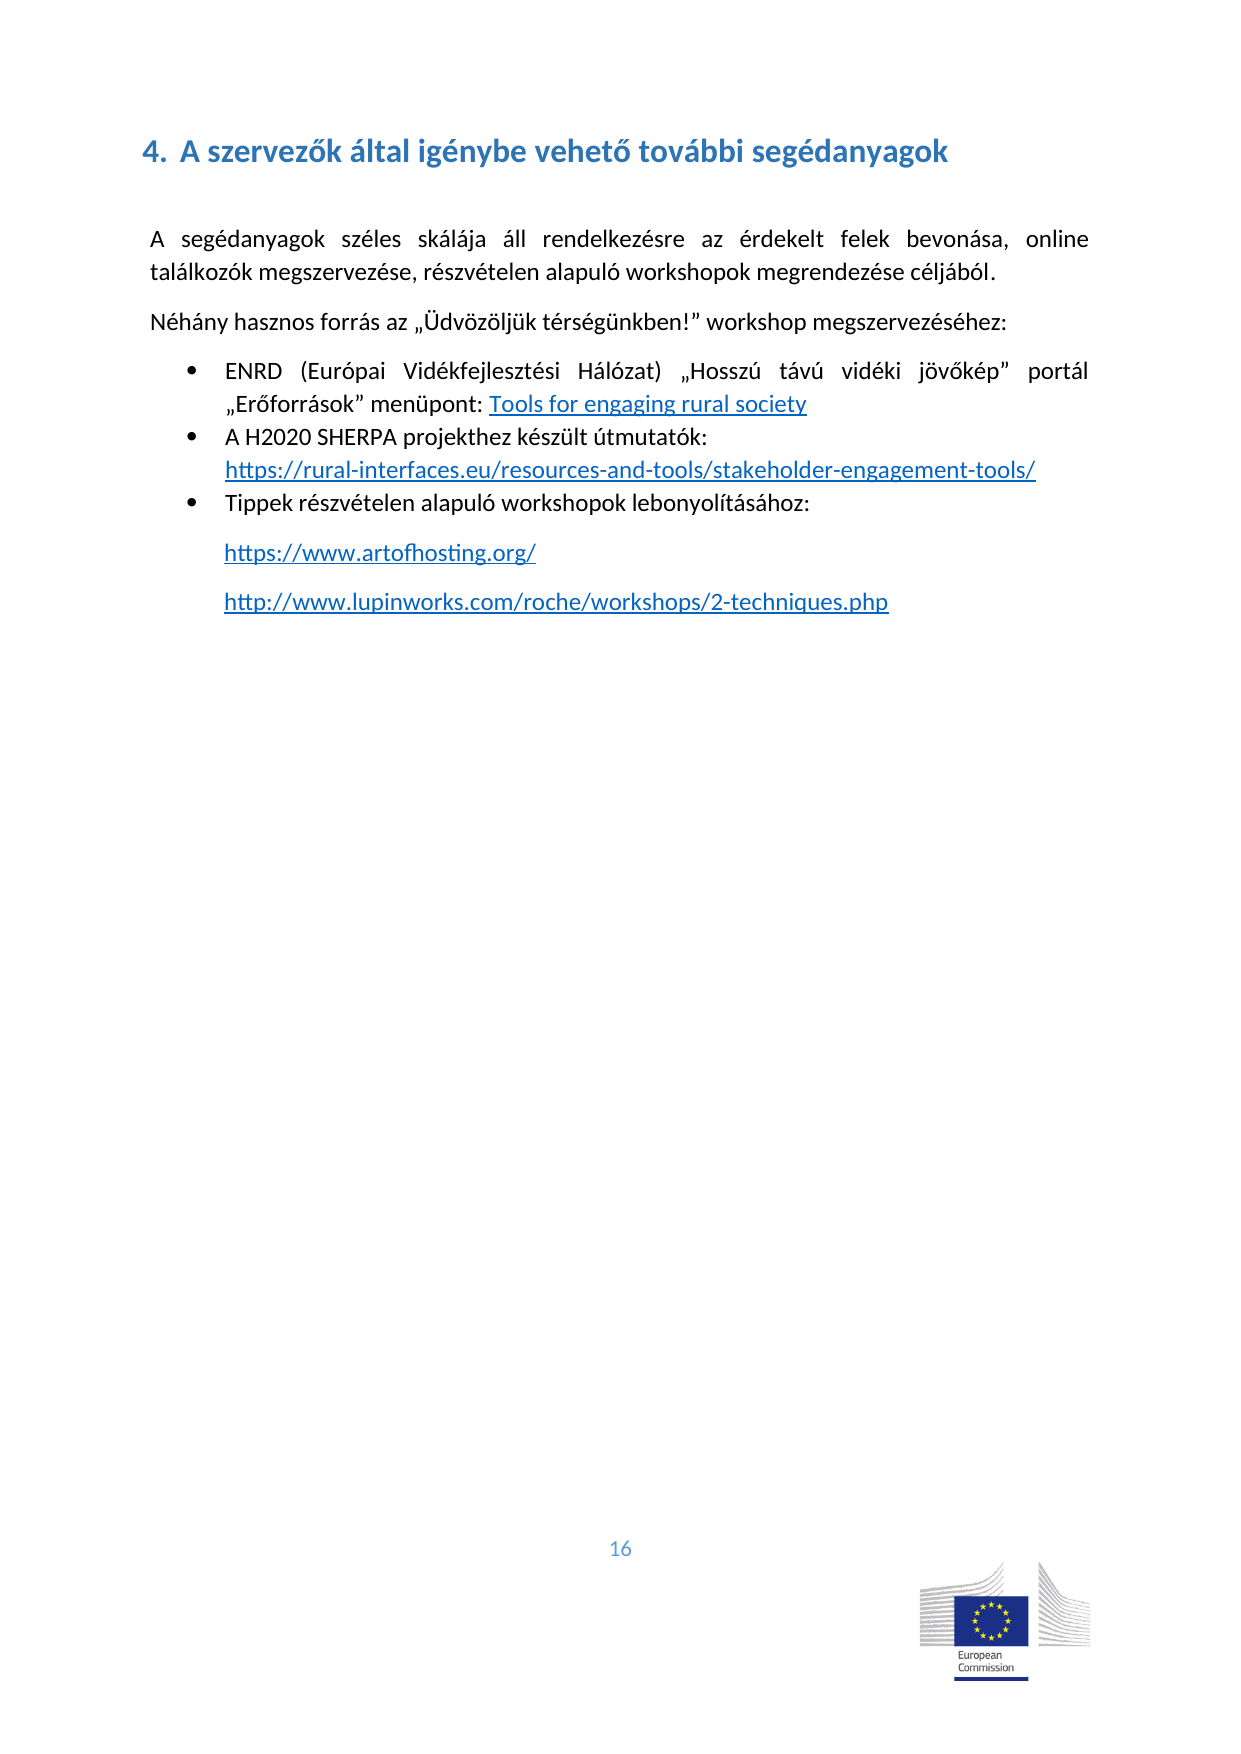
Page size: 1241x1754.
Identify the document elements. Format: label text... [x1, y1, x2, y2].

subtitle A szervezők által igénybe vehető további segédanyagok [142, 130, 1090, 171]
list Tippek részvételen alapuló workshopok lebonyolításához: [187, 487, 1090, 518]
picture [919, 1562, 1091, 1681]
text http://www.lupinworks.com/roche/workshops/2-techniques.php [224, 586, 1090, 617]
text A segédanyagok széles skálája áll rendelkezésre az érdekelt felek bevonása, online találkozók megszervezése, részvételen alapuló workshopok megrendezése céljából. [150, 223, 1090, 287]
list A H2020 SHERPA projekthez készült útmutatók: [187, 421, 1090, 452]
text Néhány hasznos forrás az „Üdvözöljük térségünkben!” workshop megszervezéséhez: [150, 306, 1090, 336]
list ENRD (Európai Vidékfejlesztési Hálózat) „Hosszú távú vidéki jövőkép” portál „Erőforrások” menüpont: Tools for engaging rural society [187, 355, 1090, 419]
list https://rural-interfaces.eu/resources-and-tools/stakeholder-engagement-tools/ [225, 454, 1090, 485]
text https://www.artofhosting.org/ [224, 537, 1090, 567]
